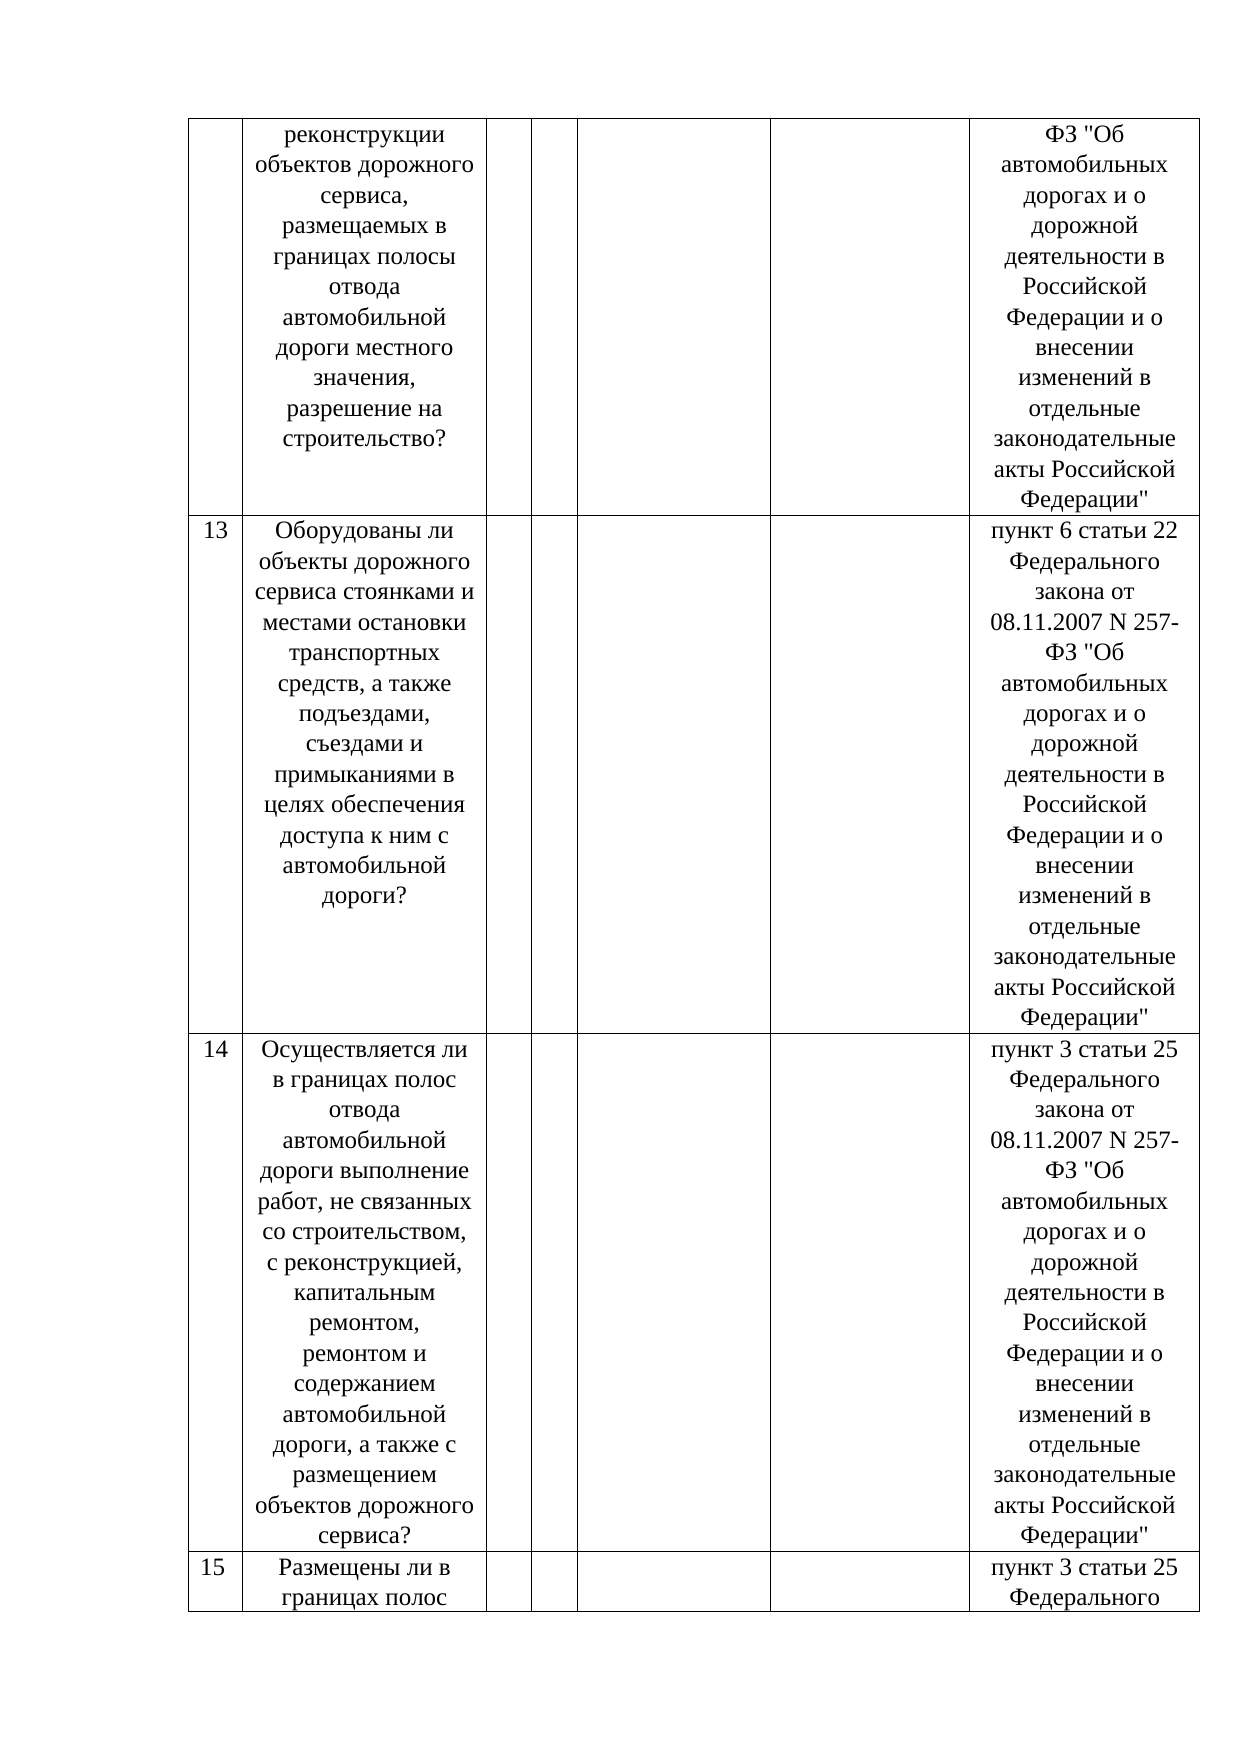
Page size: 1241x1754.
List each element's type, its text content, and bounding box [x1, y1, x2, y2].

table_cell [243, 1552, 486, 1611]
table_cell [487, 516, 531, 1033]
table_cell [578, 516, 770, 1033]
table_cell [243, 119, 486, 514]
table_cell 12 [189, 119, 242, 514]
table_cell Осуществляется ли в границах полос отвода автомобильной дороги выполнение работ, не связанных со строительством, с реконструкцией, капитальным ремонтом, ремонтом и содержанием автомобильной дороги, а также с размещением объектов дорожного сервиса? [243, 1034, 486, 1551]
table_cell [532, 1552, 577, 1611]
table_cell [532, 516, 577, 1033]
table_cell 13 [189, 516, 242, 1033]
table_cell [487, 119, 531, 514]
table_cell [578, 119, 770, 514]
table_cell [771, 1552, 969, 1611]
table_cell пункт 6 статьи 22 Федерального закона от 08.11.2007 N 257-ФЗ "Об автомобильных дорогах и о дорожной деятельности в Российской Федерации и о внесении изменений в отдельные законодательные акты Российской Федерации" [970, 516, 1199, 1033]
table_cell 15 [189, 1552, 242, 1611]
table_cell 14 [189, 1034, 242, 1551]
table_cell [771, 119, 969, 514]
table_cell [970, 119, 1199, 514]
table_cell [578, 1034, 770, 1551]
table_cell [487, 1034, 531, 1551]
table_cell [487, 1552, 531, 1611]
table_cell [970, 1552, 1199, 1611]
table_cell [771, 1034, 969, 1551]
table_cell [771, 516, 969, 1033]
table_cell [578, 1552, 770, 1611]
table_cell [532, 119, 577, 514]
table_cell [532, 1034, 577, 1551]
table_cell Оборудованы ли объекты дорожного сервиса стоянками и местами остановки транспортных средств, а также подъездами, съездами и примыканиями в целях обеспечения доступа к ним с автомобильной дороги? [243, 516, 486, 1033]
